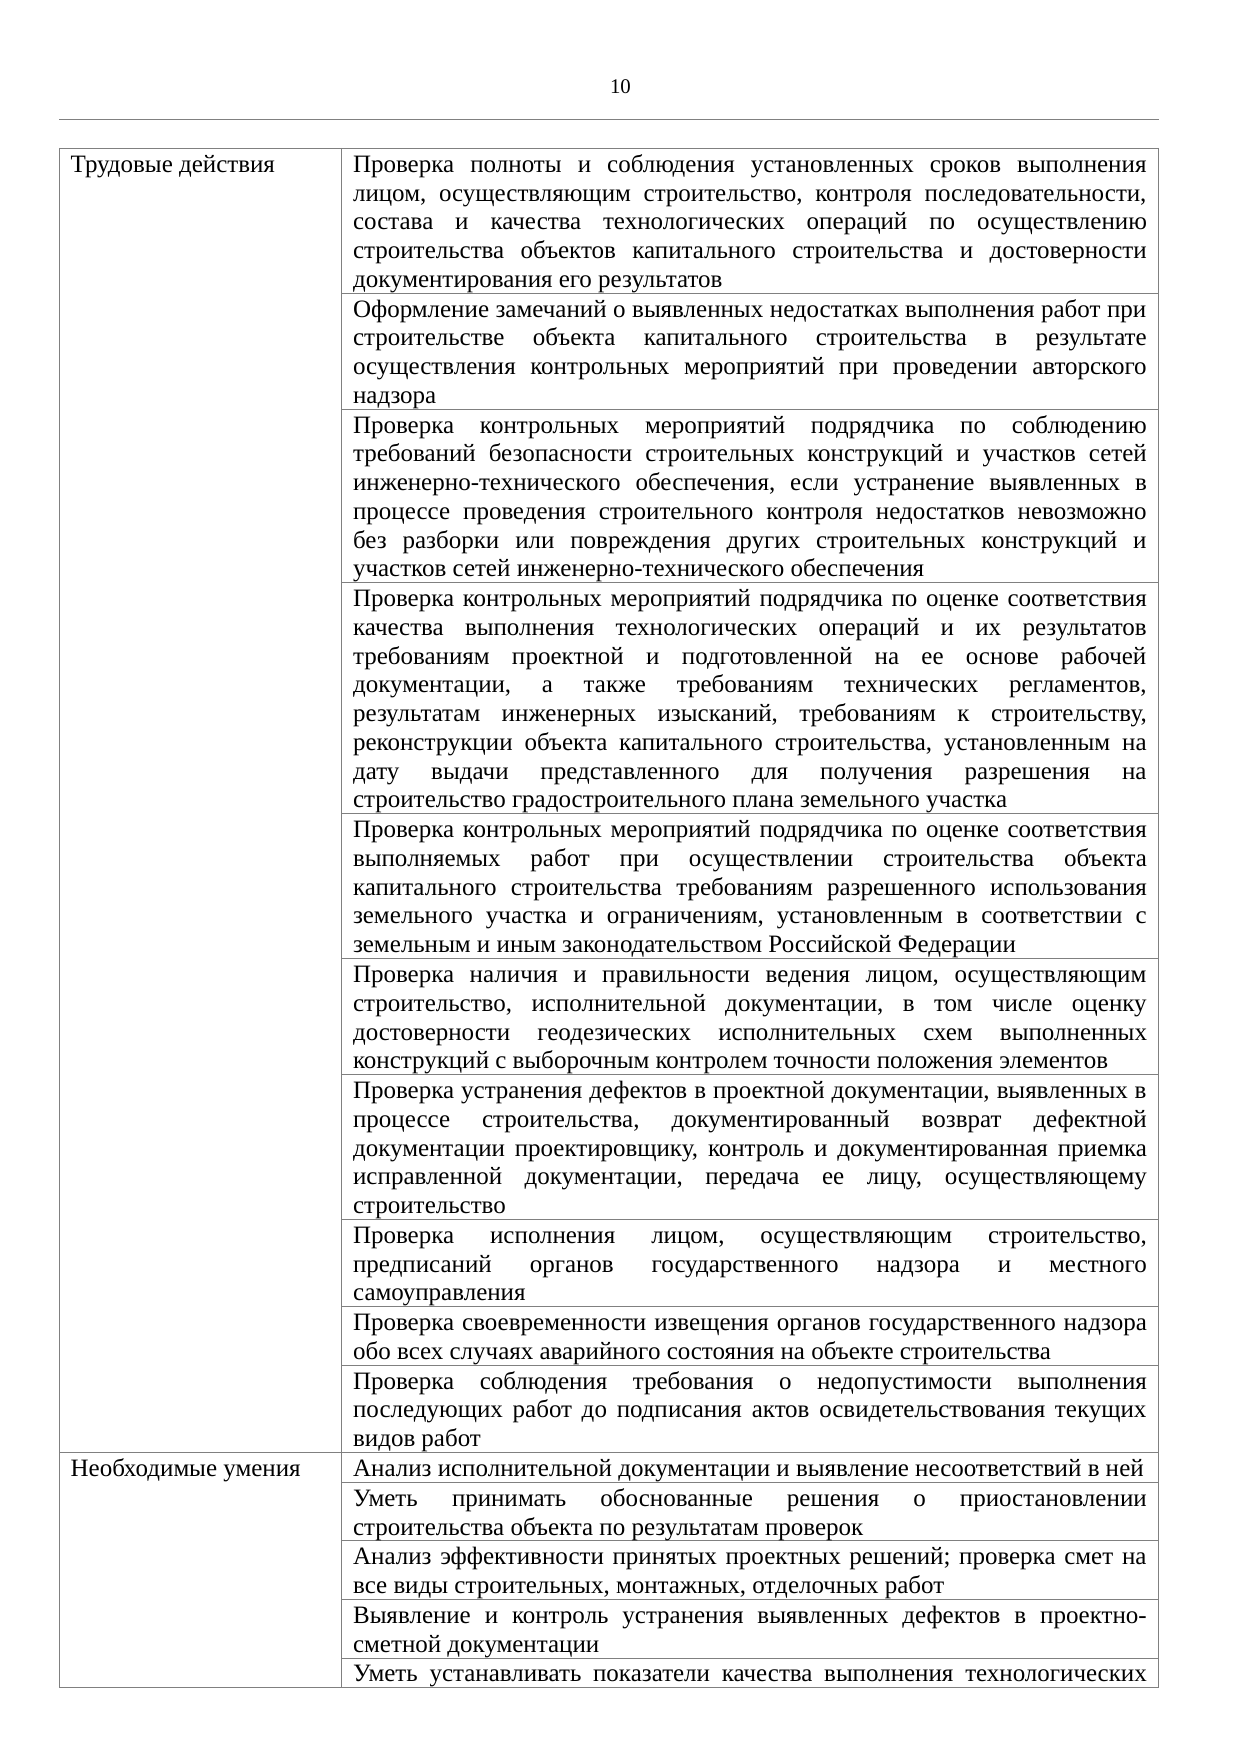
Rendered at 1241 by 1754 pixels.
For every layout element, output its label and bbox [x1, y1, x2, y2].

table_cell [48, 118, 1170, 1688]
